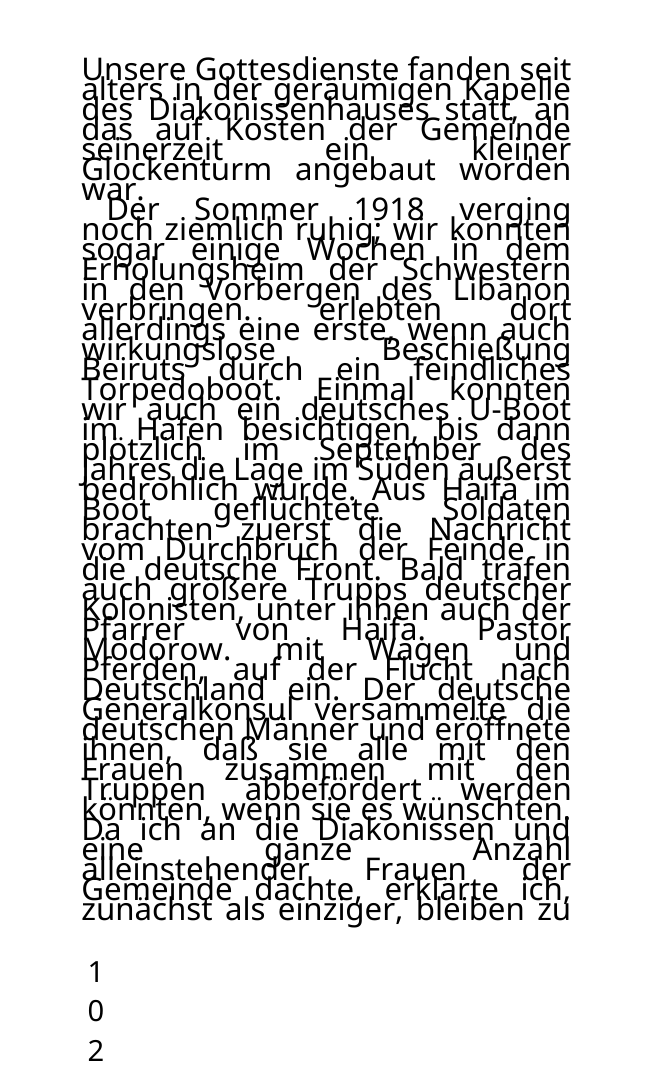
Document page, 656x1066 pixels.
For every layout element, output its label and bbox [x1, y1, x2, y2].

text [81, 204, 572, 924]
text [81, 64, 572, 204]
